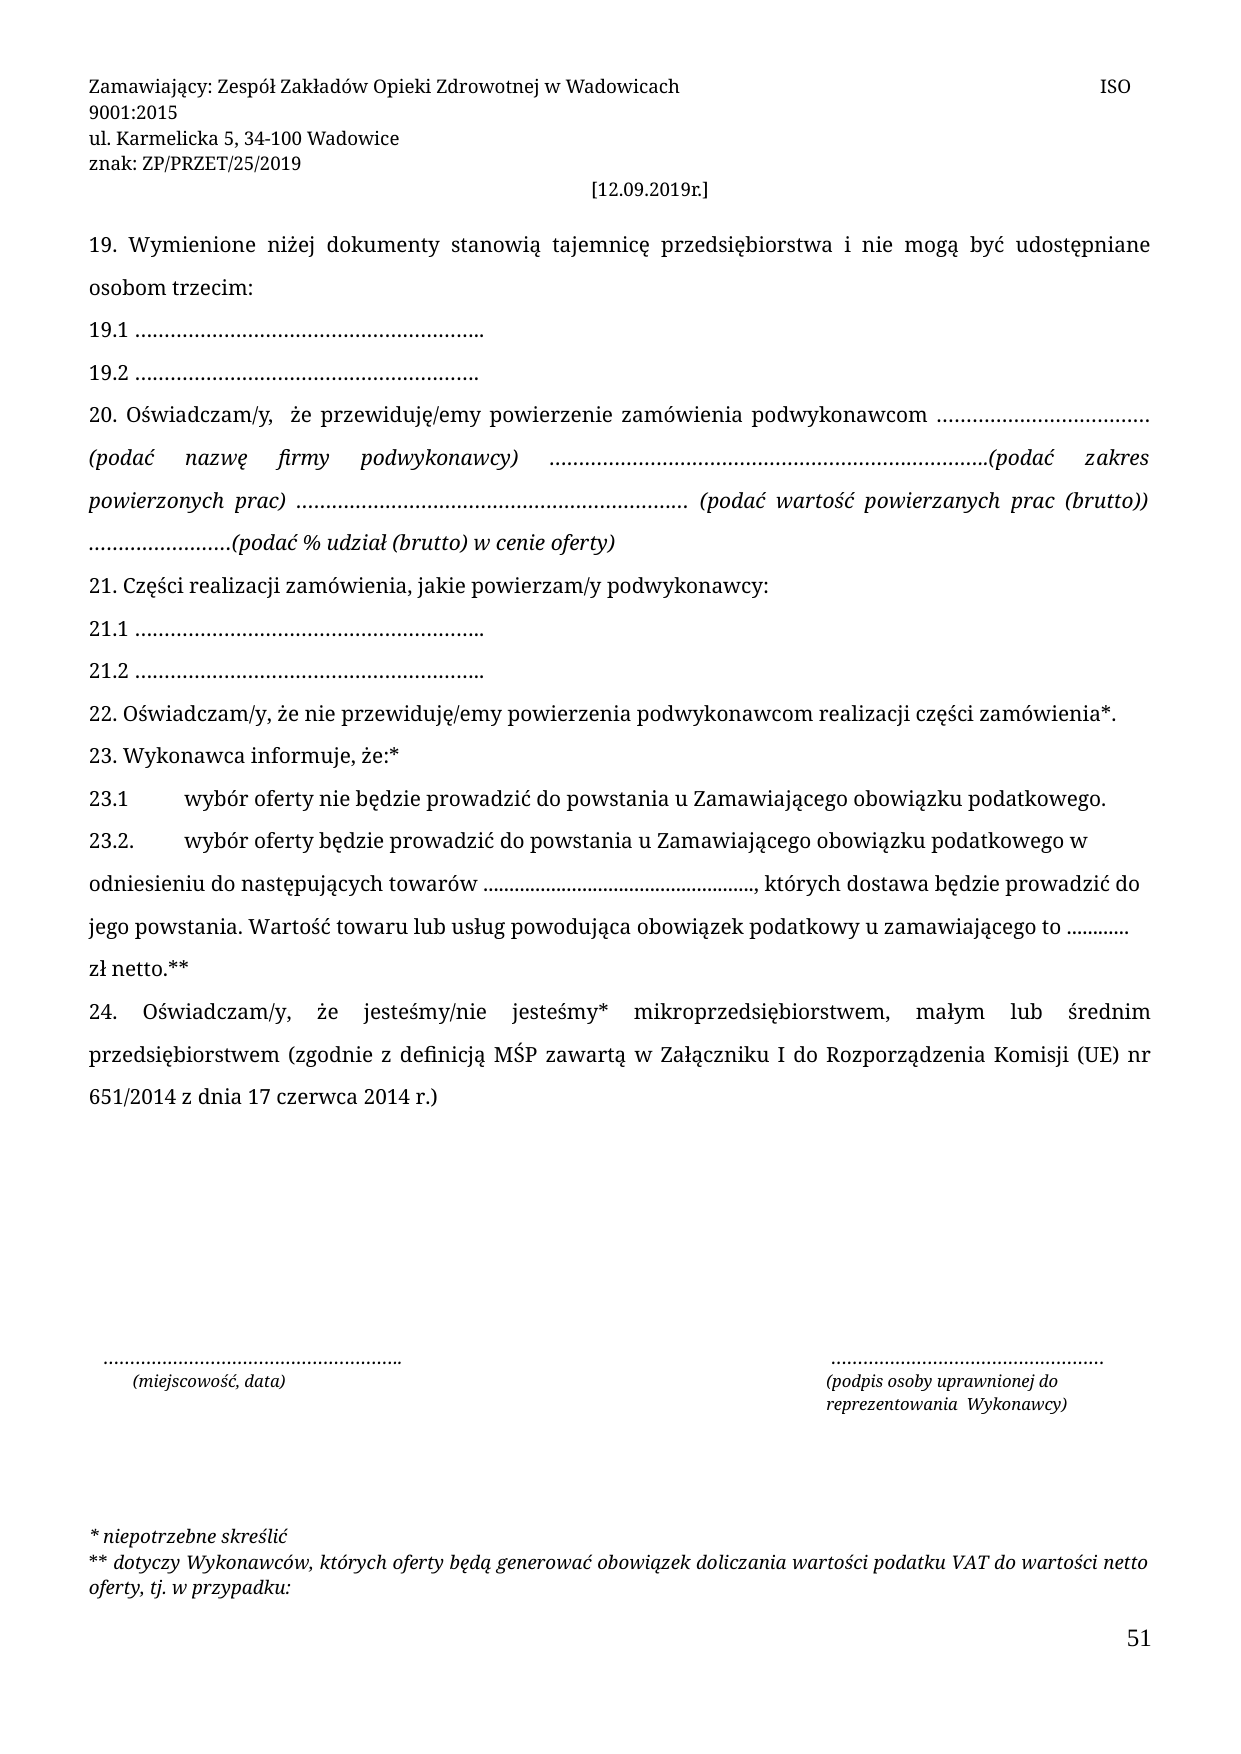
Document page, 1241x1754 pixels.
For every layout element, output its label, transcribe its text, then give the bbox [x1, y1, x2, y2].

text 21.1 ………………………………………………….. [89, 614, 1152, 642]
text reprezentowania Wykonawcy) [826, 1393, 1152, 1416]
text 21.2 ………………………………………………….. [89, 656, 1152, 685]
text 22. Oświadczam/y, że nie przewiduję/emy powierzenia podwykonawcom realizacji części zamówienia*. [89, 699, 1152, 727]
text ……………………………………………….. …………………………………………… [89, 1344, 1152, 1370]
text 24. Oświadczam/y, że jesteśmy/nie jesteśmy* mikroprzedsiębiorstwem, małym lub średnim przedsiębiorstwem (zgodnie z definicją MŚP zawartą w Załączniku I do Rozporządzenia Komisji (UE) nr 651/2014 z dnia 17 czerwca 2014 r.) [89, 997, 1152, 1111]
text ** dotyczy Wykonawców, których oferty będą generować obowiązek doliczania wartości podatku VAT do wartości netto oferty, tj. w przypadku: [89, 1549, 1152, 1600]
text 19. Wymienione niżej dokumenty stanowią tajemnicę przedsiębiorstwa i nie mogą być udostępniane osobom trzecim: [89, 230, 1152, 301]
text 20. Oświadczam/y, że przewiduję/emy powierzenie zamówienia podwykonawcom ………………………………(podać nazwę firmy podwykonawcy) ………………………………………………………………..(podać zakres powierzonych prac) ………………………………………………………… (podać wartość powierzanych prac (brutto)) ……………………(podać % udział (brutto) w cenie oferty) [89, 401, 1152, 557]
text 21. Części realizacji zamówienia, jakie powierzam/y podwykonawcy: [89, 571, 1152, 599]
text * niepotrzebne skreślić [89, 1523, 1152, 1549]
text 23. Wykonawca informuje, że:* [89, 741, 1152, 770]
text 19.2 …………………………………………………. [89, 358, 1152, 386]
text 23.1 wybór oferty nie będzie prowadzić do powstania u Zamawiającego obowiązku podatkowego. [89, 784, 1152, 812]
text 23.2. wybór oferty będzie prowadzić do powstania u Zamawiającego obowiązku podatkowego w odniesieniu do następujących towarów ...................................................., których dostawa będzie prowadzić do jego powstania. Wartość towaru lub usług powodująca obowiązek podatkowy u zamawiającego to ............ zł netto.** [89, 827, 1152, 983]
text 19.1 ………………………………………………….. [89, 315, 1152, 344]
text (miejscowość, data) (podpis osoby uprawnionej do [89, 1370, 1152, 1393]
